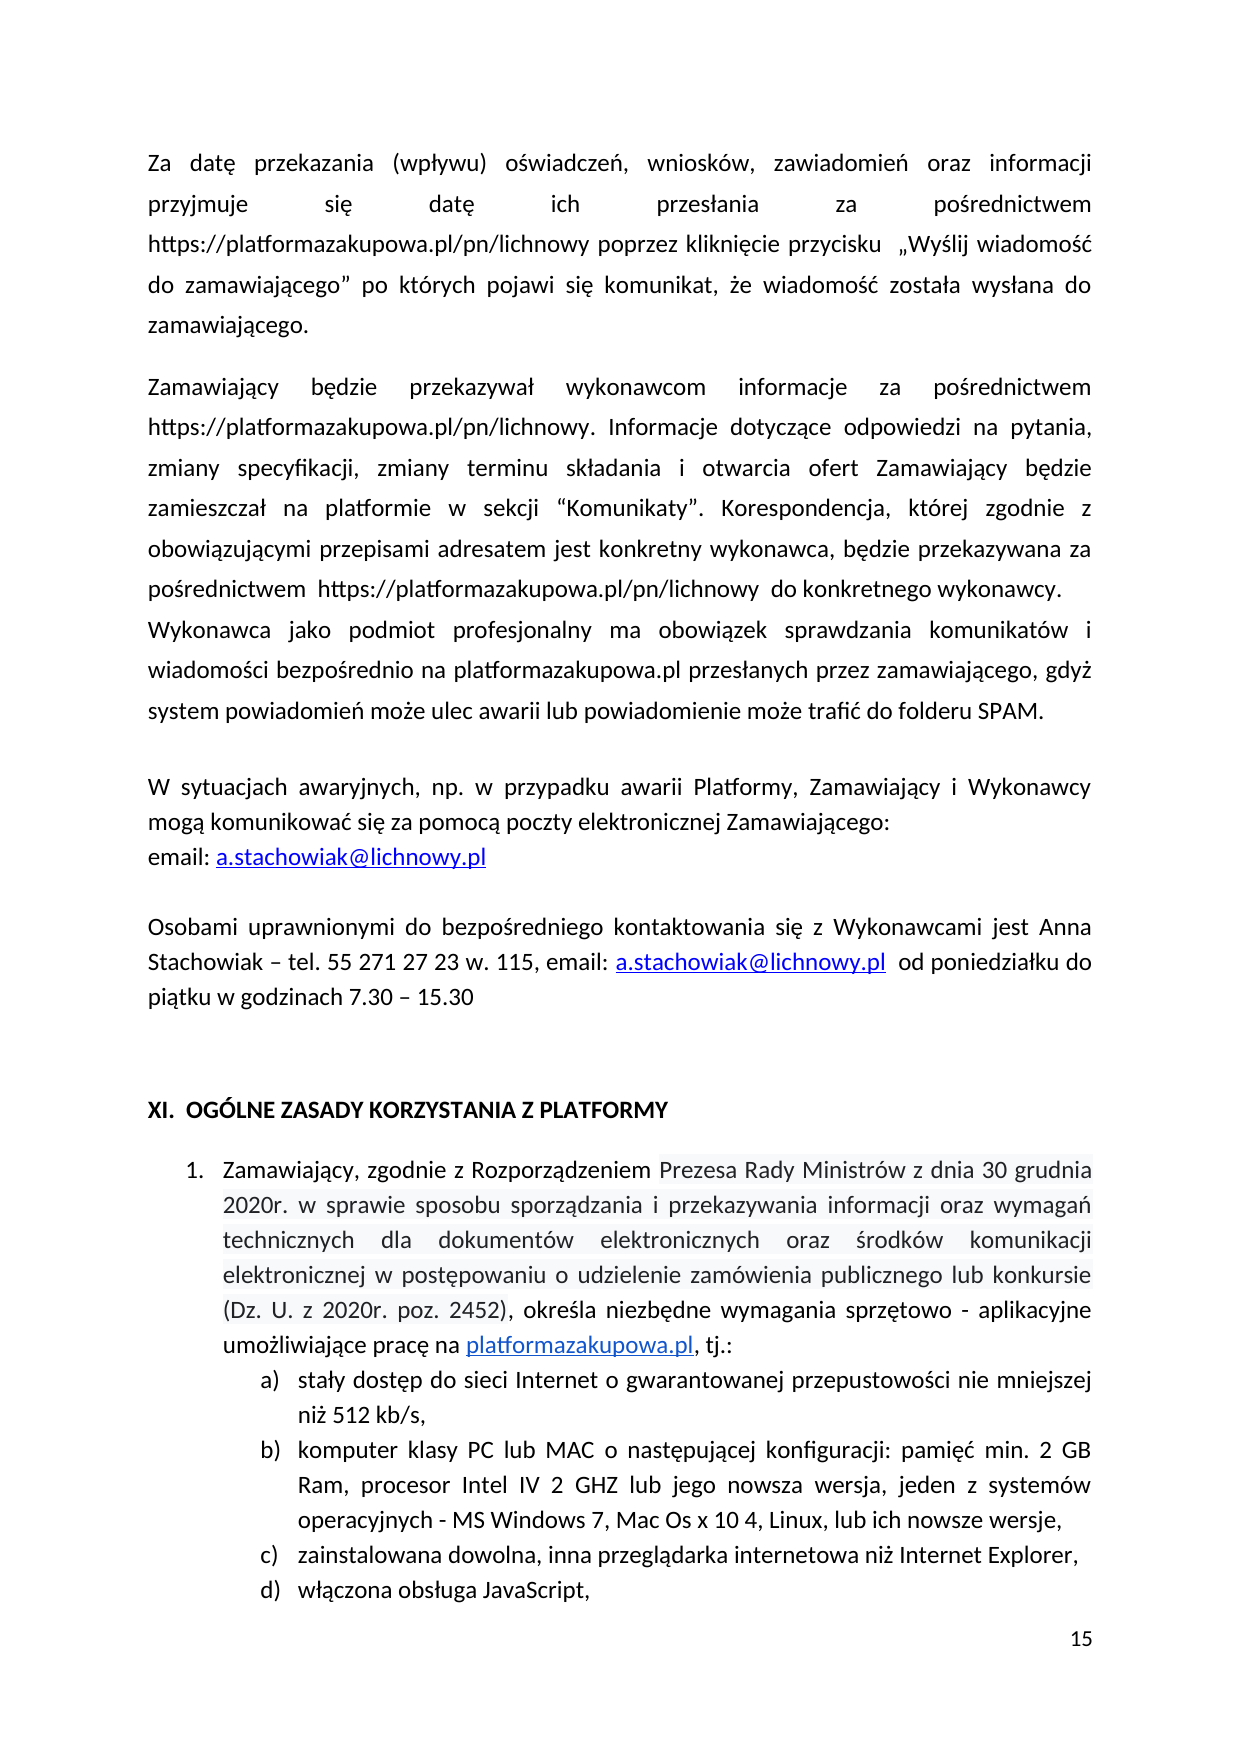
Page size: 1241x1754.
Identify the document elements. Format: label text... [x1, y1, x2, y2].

list zainstalowana dowolna, inna przeglądarka internetowa niż Internet Explorer, [260, 1539, 1093, 1569]
text Za datę przekazania (wpływu) oświadczeń, wniosków, zawiadomień oraz informacji przyjmuje się datę ich przesłania za pośrednictwem https://platformazakupowa.pl/pn/lichnowy poprzez kliknięcie przycisku „Wyślij wiadomość do zamawiającego” po których pojawi się komunikat, że wiadomość została wysłana do zamawiającego. [148, 148, 1093, 340]
text Osobami uprawnionymi do bezpośredniego kontaktowania się z Wykonawcami jest Anna Stachowiak – tel. 55 271 27 23 w. 115, email: a.stachowiak@lichnowy.pl od poniedziałku do piątku w godzinach 7.30 – 15.30 [148, 911, 1093, 1011]
text Zamawiający będzie przekazywał wykonawcom informacje za pośrednictwem https://platformazakupowa.pl/pn/lichnowy. Informacje dotyczące odpowiedzi na pytania, zmiany specyfikacji, zmiany terminu składania i otwarcia ofert Zamawiający będzie zamieszczał na platformie w sekcji “Komunikaty”. Korespondencja, której zgodnie z obowiązującymi przepisami adresatem jest konkretny wykonawca, będzie przekazywana za pośrednictwem https://platformazakupowa.pl/pn/lichnowy do konkretnego wykonawcy. [148, 371, 1093, 604]
text Wykonawca jako podmiot profesjonalny ma obowiązek sprawdzania komunikatów i wiadomości bezpośrednio na platformazakupowa.pl przesłanych przez zamawiającego, gdyż system powiadomień może ulec awarii lub powiadomienie może trafić do folderu SPAM. [148, 614, 1093, 726]
list stały dostęp do sieci Internet o gwarantowanej przepustowości nie mniejszej niż 512 kb/s, [260, 1364, 1093, 1429]
text XI. OGÓLNE ZASADY KORZYSTANIA Z PLATFORMY [148, 1094, 1093, 1124]
list Zamawiający, zgodnie z Rozporządzeniem Prezesa Rady Ministrów z dnia 30 grudnia 2020r. w sprawie sposobu sporządzania i przekazywania informacji oraz wymagań technicznych dla dokumentów elektronicznych oraz środków komunikacji elektronicznej w postępowaniu o udzielenie zamówienia publicznego lub konkursie (Dz. U. z 2020r. poz. 2452), określa niezbędne wymagania sprzętowo - aplikacyjne umożliwiające pracę na platformazakupowa.pl, tj.: [185, 1154, 1093, 1359]
list włączona obsługa JavaScript, [260, 1574, 1093, 1604]
text email: a.stachowiak@lichnowy.pl [148, 841, 1093, 871]
text W sytuacjach awaryjnych, np. w przypadku awarii Platformy, Zamawiający i Wykonawcy mogą komunikować się za pomocą poczty elektronicznej Zamawiającego: [148, 771, 1093, 836]
list komputer klasy PC lub MAC o następującej konfiguracji: pamięć min. 2 GB Ram, procesor Intel IV 2 GHZ lub jego nowsza wersja, jeden z systemów operacyjnych - MS Windows 7, Mac Os x 10 4, Linux, lub ich nowsze wersje, [260, 1434, 1093, 1534]
